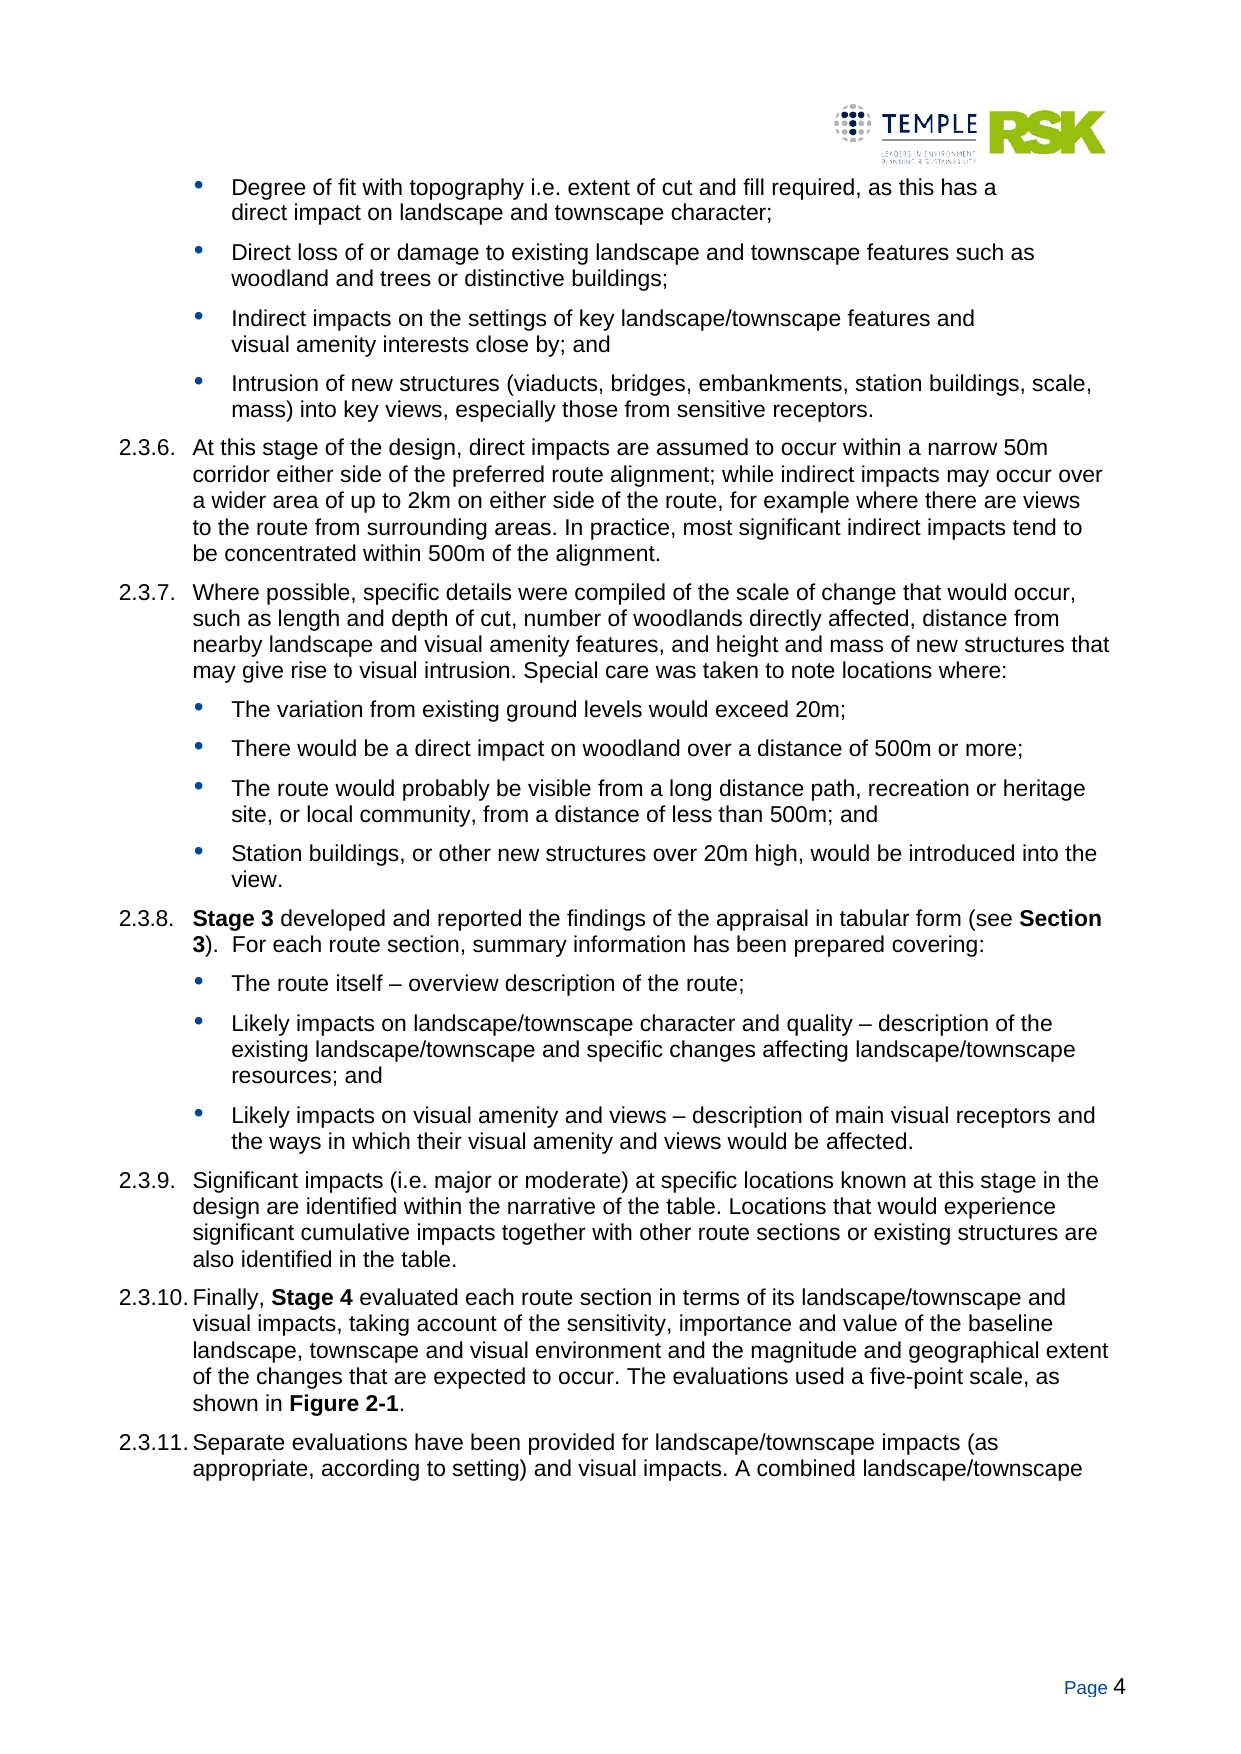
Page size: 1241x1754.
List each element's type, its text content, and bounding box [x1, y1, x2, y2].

list Stage 3 developed and reported the findings of the appraisal in tabular form (see Section 3). For each route section, summary information has been prepared covering: [118, 904, 1103, 957]
list There would be a direct impact on woodland over a distance of 500m or more; [193, 735, 1136, 763]
list Finally, Stage 4 evaluated each route section in terms of its landscape/townscape and visual impacts, taking account of the sensitivity, importance and value of the baseline landscape, townscape and visual environment and the magnitude and geographical extent of the changes that are expected to occur. The evaluations used a five-point scale, as shown in Figure 2-1. [118, 1284, 1108, 1416]
list Intrusion of new structures (viaducts, bridges, embankments, station buildings, scale, mass) into key views, especially those from sensitive receptors. [193, 371, 1093, 422]
list Where possible, specific details were compiled of the scale of change that would occur, such as length and depth of cut, number of woodlands directly affected, distance from nearby landscape and visual amenity features, and height and mass of new structures that may give rise to visual intrusion. Special care was taken to note locations where: [118, 578, 1110, 684]
list Station buildings, or other new structures over 20m high, would be introduced into the view. [193, 841, 1097, 892]
list The route would probably be visible from a long distance path, recreation or heritage site, or local community, from a distance of less than 500m; and [193, 775, 1086, 827]
list Degree of fit with topography i.e. extent of cut and fill required, as this has a direct impact on landscape and townscape character; [193, 174, 1059, 226]
list Likely impacts on landscape/townscape character and quality – description of the existing landscape/townscape and specific changes affecting landscape/townscape resources; and [193, 1010, 1076, 1088]
picture [989, 110, 1106, 154]
picture [834, 104, 871, 142]
list Likely impacts on visual amenity and views – description of main visual receptors and the ways in which their visual amenity and views would be affected. [193, 1102, 1096, 1154]
picture [914, 114, 933, 133]
list The route itself – overview description of the route; [193, 970, 1136, 998]
picture [882, 114, 897, 133]
picture [882, 151, 977, 164]
list Separate evaluations have been provided for landscape/townscape impacts (as appropriate, according to setting) and visual impacts. A combined landscape/townscape [118, 1428, 1083, 1481]
list At this stage of the design, direct impacts are assumed to occur within a narrow 50m corridor either side of the preferred route alignment; while indirect impacts may occur over a wider area of up to 2km on either side of the route, for example where there are views to the route from surrounding areas. In practice, most significant indirect impacts tend to be concentrated within 500m of the alignment. [118, 434, 1105, 566]
picture [938, 114, 949, 133]
list Indirect impacts on the settings of key landscape/townscape features and visual amenity interests close by; and [193, 306, 1040, 357]
list Direct loss of or damage to existing landscape and townscape features such as woodland and trees or distinctive buildings; [193, 240, 1035, 291]
picture [952, 113, 977, 133]
list Significant impacts (i.e. major or moderate) at specific locations known at this stage in the design are identified within the narrative of the table. Locations that would experience significant cumulative impacts together with other route sections or existing structures are also identified in the table. [118, 1167, 1100, 1272]
list The variation from existing ground levels would exceed 20m; [193, 696, 1136, 724]
